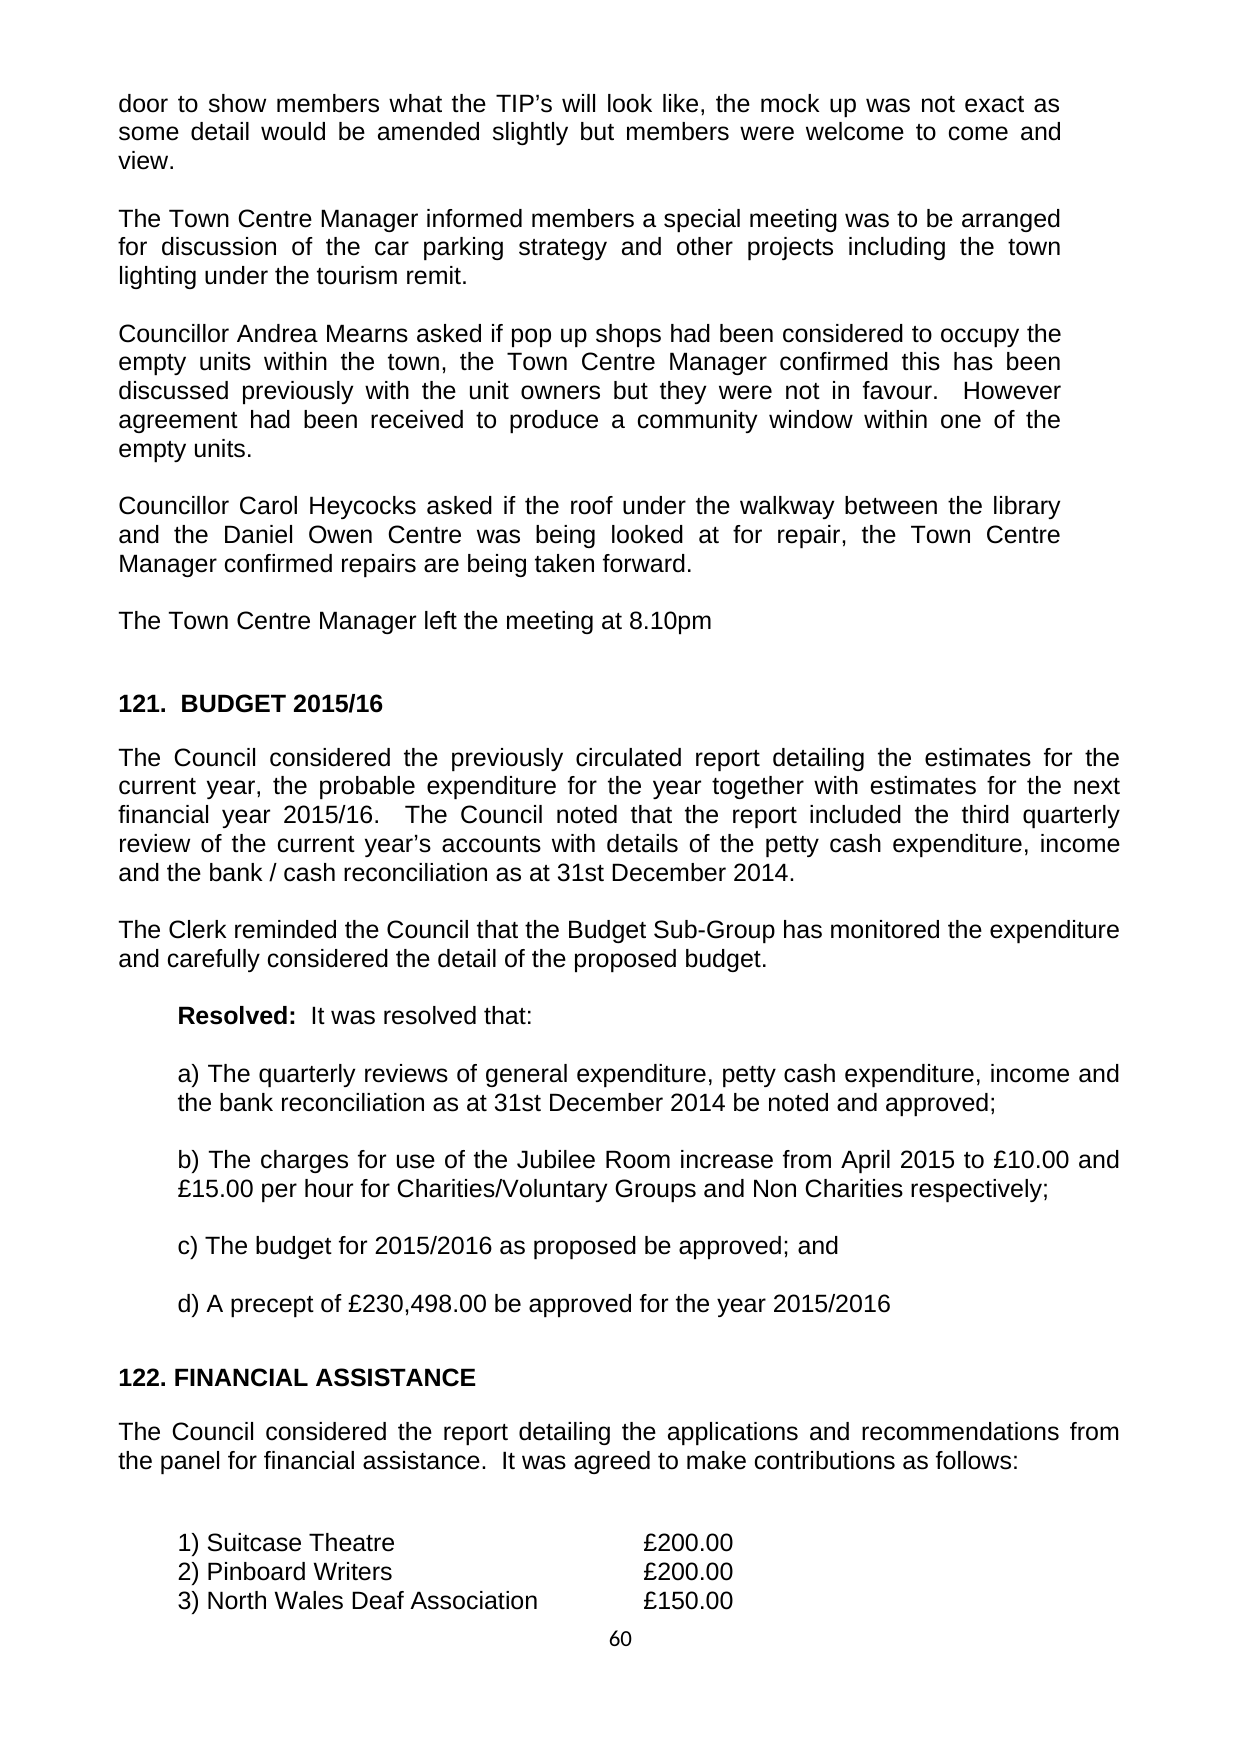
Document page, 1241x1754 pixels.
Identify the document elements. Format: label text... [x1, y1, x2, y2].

text The Clerk reminded the Council that the Budget Sub-Group has monitored the expenditure and carefully considered the detail of the proposed budget. [118, 915, 1122, 973]
text Councillor Carol Heycocks asked if the roof under the walkway between the library and the Daniel Owen Centre was being looked at for repair, the Town Centre Manager confirmed repairs are being taken forward. [118, 491, 1063, 577]
text 3) North Wales Deaf Association £150.00 [177, 1586, 1063, 1614]
text The Town Centre Manager left the meeting at 8.10pm [118, 606, 1063, 635]
text 121. BUDGET 2015/16 [118, 689, 1063, 717]
text a) The quarterly reviews of general expenditure, petty cash expenditure, income and the bank reconciliation as at 31st December 2014 be noted and approved; [177, 1059, 1122, 1116]
text 2) Pinboard Writers £200.00 [177, 1557, 1063, 1586]
text Councillor Andrea Mearns asked if pop up shops had been considered to occupy the empty units within the town, the Town Centre Manager confirmed this has been discussed previously with the unit owners but they were not in favour. However agreement had been received to produce a community window within one of the empty units. [118, 319, 1063, 462]
text d) A precept of £230,498.00 be approved for the year 2015/2016 [177, 1289, 1122, 1318]
text Resolved: It was resolved that: [177, 1001, 1122, 1030]
text c) The budget for 2015/2016 as proposed be approved; and [177, 1231, 1122, 1260]
text The Town Centre Manager informed members a special meeting was to be arranged for discussion of the car parking strategy and other projects including the town lighting under the tourism remit. [118, 204, 1063, 290]
text 122. FINANCIAL ASSISTANCE [118, 1363, 1122, 1392]
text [118, 89, 1063, 175]
text The Council considered the report detailing the applications and recommendations from the panel for financial assistance. It was agreed to make contributions as follows: [118, 1417, 1122, 1474]
text The Council considered the previously circulated report detailing the estimates for the current year, the probable expenditure for the year together with estimates for the next financial year 2015/16. The Council noted that the report included the third quarterly review of the current year’s accounts with details of the petty cash expenditure, income and the bank / cash reconciliation as at 31st December 2014. [118, 743, 1122, 886]
text b) The charges for use of the Jubilee Room increase from April 2015 to £10.00 and £15.00 per hour for Charities/Voluntary Groups and Non Charities respectively; [177, 1145, 1122, 1203]
text 1) Suitcase Theatre £200.00 [177, 1528, 1063, 1557]
